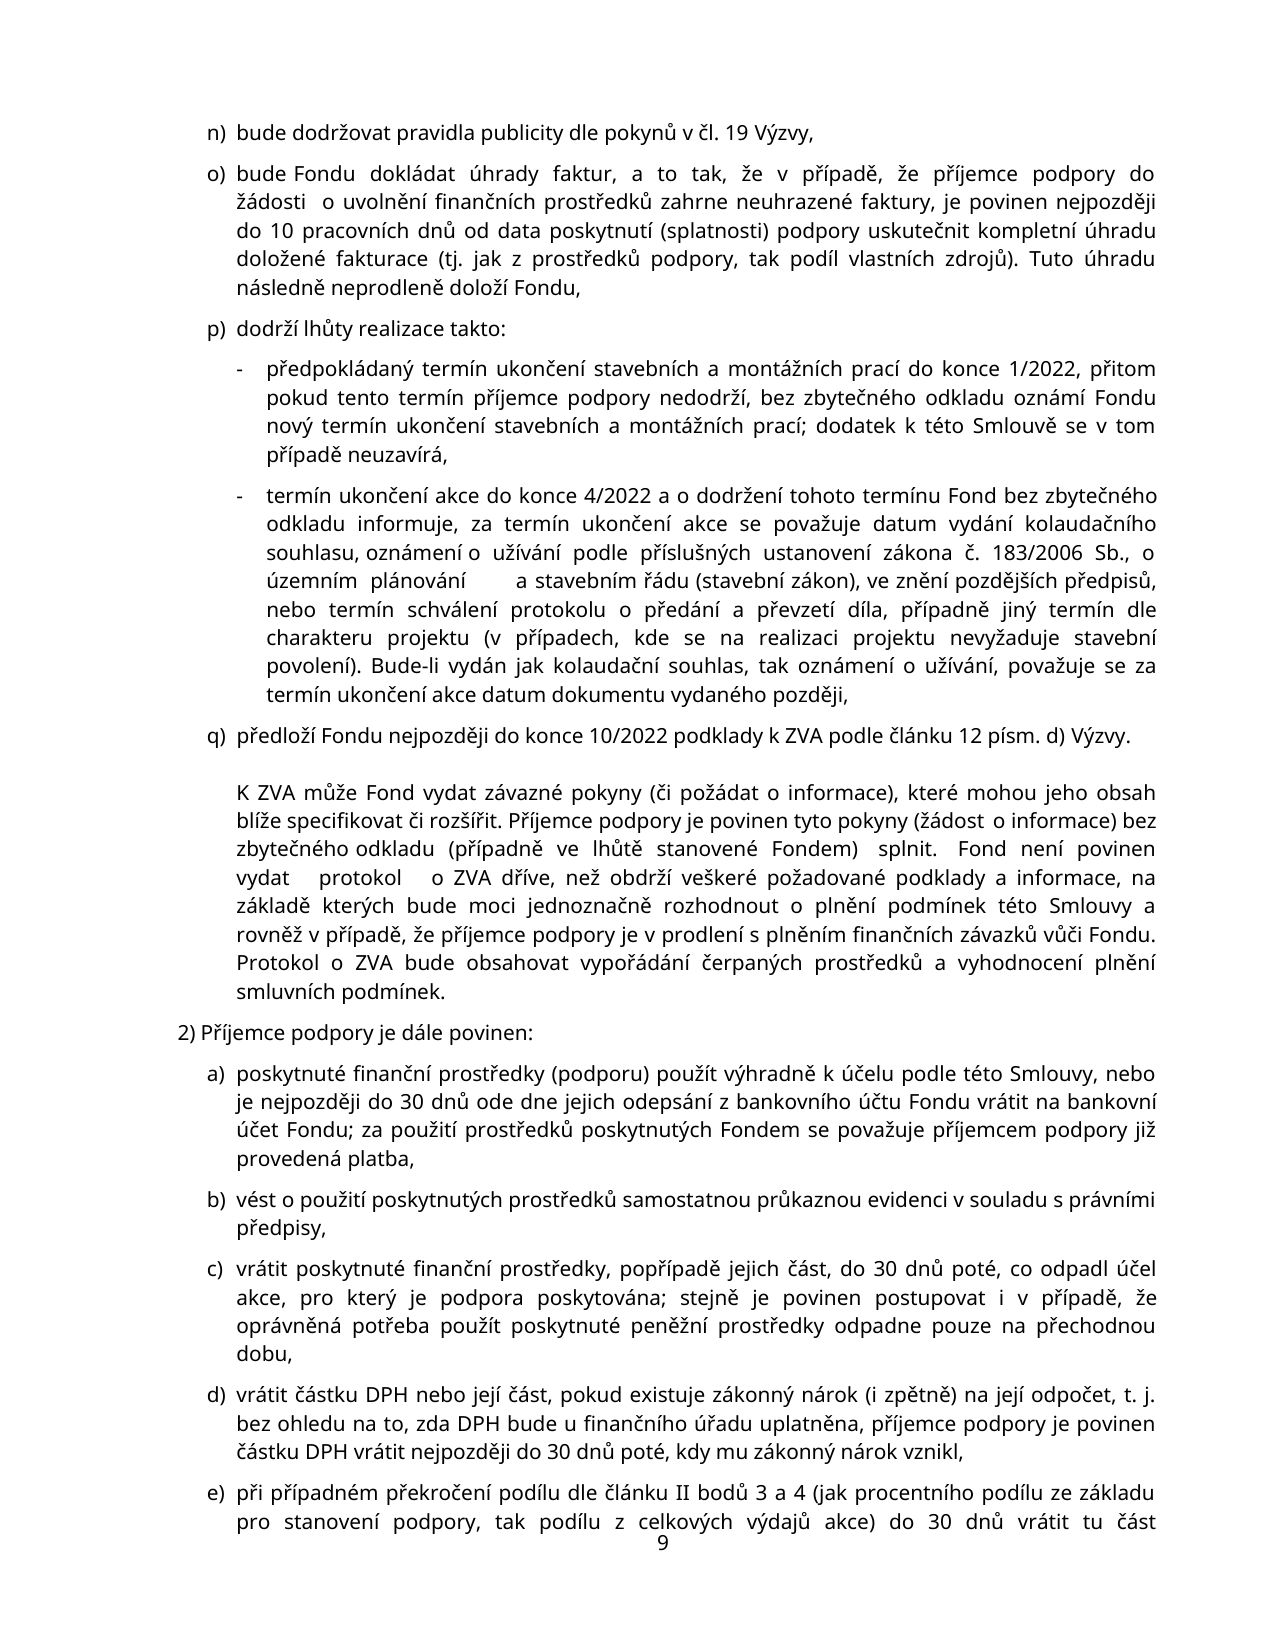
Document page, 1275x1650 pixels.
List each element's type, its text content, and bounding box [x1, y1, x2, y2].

list předloží Fondu nejpozději do konce 10/2022 podklady k ZVA podle článku 12 písm. d) Výzvy. [207, 721, 1169, 749]
text K ZVA může Fond vydat závazné pokyny (či požádat o informace), které mohou jeho obsah blíže specifikovat či rozšířit. Příjemce podpory je povinen tyto pokyny (žádost o informace) bez zbytečného odkladu (případně ve lhůtě stanovené Fondem) splnit. Fond není povinen vydat protokol o ZVA dříve, než obdrží veškeré požadované podklady a informace, na základě kterých bude moci jednoznačně rozhodnout o plnění podmínek této Smlouvy a rovněž v případě, že příjemce podpory je v prodlení s plněním finančních závazků vůči Fondu. Protokol o ZVA bude obsahovat vypořádání čerpaných prostředků a vyhodnocení plnění smluvních podmínek. [236, 778, 1157, 1005]
list dodrží lhůty realizace takto: [207, 314, 1169, 342]
list bude dodržovat pravidla publicity dle pokynů v čl. 19 Výzvy, [207, 118, 1169, 146]
list Příjemce podpory je dále povinen: [177, 1018, 1169, 1046]
list vést o použití poskytnutých prostředků samostatnou průkaznou evidenci v souladu s právními předpisy, [207, 1185, 1157, 1242]
list bude Fondu dokládat úhrady faktur, a to tak, že v případě, že příjemce podpory do žádosti o uvolnění finančních prostředků zahrne neuhrazené faktury, je povinen nejpozději do 10 pracovních dnů od data poskytnutí (splatnosti) podpory uskutečnit kompletní úhradu doložené fakturace (tj. jak z prostředků podpory, tak podíl vlastních zdrojů). Tuto úhradu následně neprodleně doloží Fondu, [207, 159, 1157, 301]
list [207, 1478, 1157, 1535]
list předpokládaný termín ukončení stavebních a montážních prací do konce 1/2022, přitom pokud tento termín příjemce podpory nedodrží, bez zbytečného odkladu oznámí Fondu nový termín ukončení stavebních a montážních prací; dodatek k této Smlouvě se v tom případě neuzavírá, [236, 354, 1157, 468]
list termín ukončení akce do konce 4/2022 a o dodržení tohoto termínu Fond bez zbytečného odkladu informuje, za termín ukončení akce se považuje datum vydání kolaudačního souhlasu, oznámení o užívání podle příslušných ustanovení zákona č. 183/2006 Sb., o územním plánování a stavebním řádu (stavební zákon), ve znění pozdějších předpisů, nebo termín schválení protokolu o předání a převzetí díla, případně jiný termín dle charakteru projektu (v případech, kde se na realizaci projektu nevyžaduje stavební povolení). Bude-li vydán jak kolaudační souhlas, tak oznámení o užívání, považuje se za termín ukončení akce datum dokumentu vydaného později, [236, 481, 1157, 708]
list vrátit poskytnuté finanční prostředky, popřípadě jejich část, do 30 dnů poté, co odpadl účel akce, pro který je podpora poskytována; stejně je povinen postupovat i v případě, že oprávněná potřeba použít poskytnuté peněžní prostředky odpadne pouze na přechodnou dobu, [207, 1254, 1157, 1368]
list poskytnuté finanční prostředky (podporu) použít výhradně k účelu podle této Smlouvy, nebo je nejpozději do 30 dnů ode dne jejich odepsání z bankovního účtu Fondu vrátit na bankovní účet Fondu; za použití prostředků poskytnutých Fondem se považuje příjemcem podpory již provedená platba, [207, 1059, 1157, 1172]
list vrátit částku DPH nebo její část, pokud existuje zákonný nárok (i zpětně) na její odpočet, t. j. bez ohledu na to, zda DPH bude u finančního úřadu uplatněna, příjemce podpory je povinen částku DPH vrátit nejpozději do 30 dnů poté, kdy mu zákonný nárok vznikl, [207, 1381, 1157, 1466]
